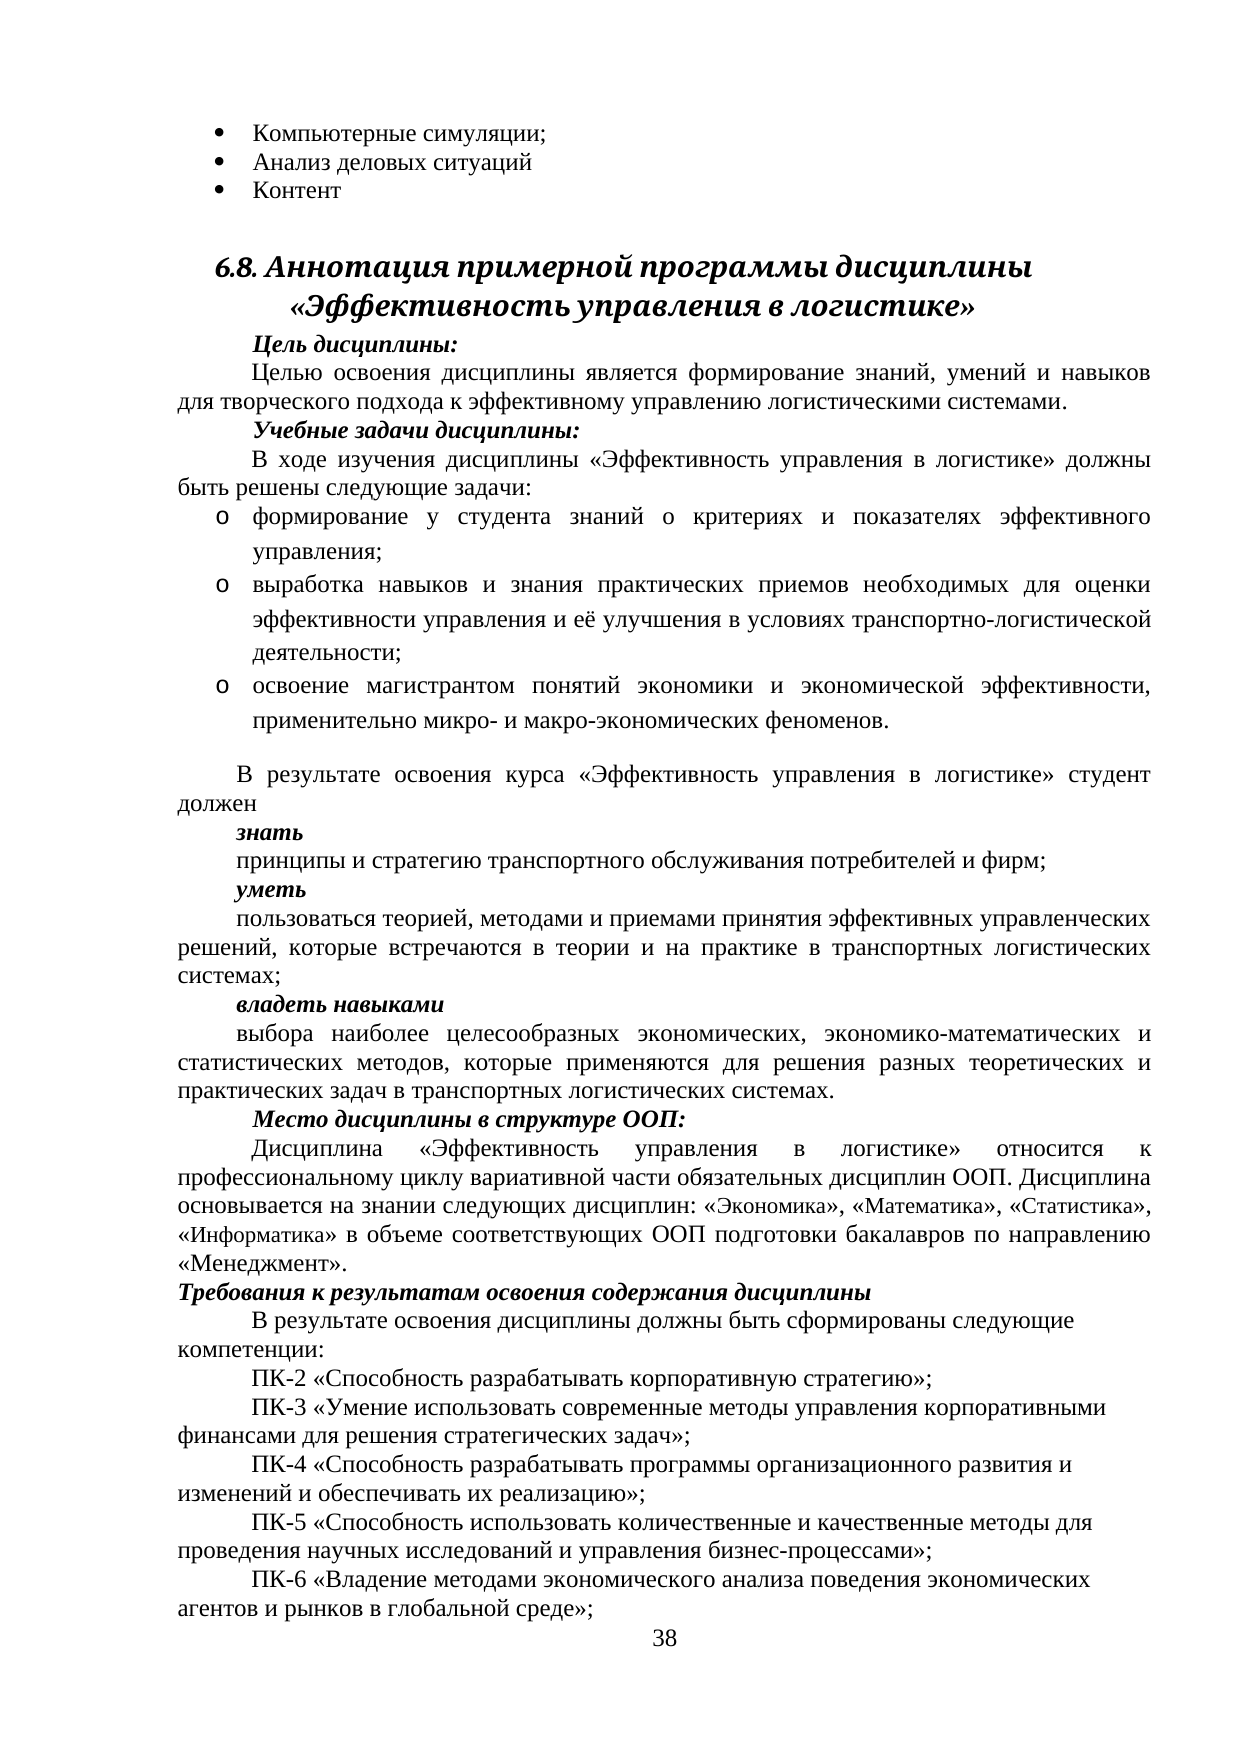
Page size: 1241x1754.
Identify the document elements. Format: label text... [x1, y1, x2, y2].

text пользоваться теорией, методами и приемами принятия эффективных управленческих решений, которые встречаются в теории и на практике в транспортных логистических системах; [177, 903, 1152, 989]
text Цель дисциплины: [252, 329, 1152, 357]
text ПК-5 «Способность использовать количественные и качественные методы для проведения научных исследований и управления бизнес-процессами»; [177, 1507, 1152, 1564]
text Учебные задачи дисциплины: [252, 415, 1152, 444]
text принципы и стратегию транспортного обслуживания потребителей и фирм; [236, 846, 1152, 874]
text владеть навыками [177, 989, 1152, 1018]
list Контент [215, 176, 1152, 204]
text Целью освоения дисциплины является формирование знаний, умений и навыков для творческого подхода к эффективному управлению логистическими системами. [177, 357, 1152, 415]
text ПК-2 «Способность разрабатывать корпоративную стратегию»; [177, 1363, 1152, 1392]
list формирование у студента знаний о критериях и показателях эффективного управления; [215, 501, 1152, 565]
list освоение магистрантом понятий экономики и экономической эффективности, применительно микро- и макро-экономических феноменов. [215, 670, 1152, 734]
text уметь [177, 874, 1152, 903]
list Анализ деловых ситуаций [215, 147, 1152, 176]
text В результате освоения дисциплины должны быть сформированы следующие компетенции: [177, 1306, 1152, 1363]
text знать [177, 817, 1152, 846]
text Требования к результатам освоения содержания дисциплины [177, 1277, 1152, 1306]
text В ходе изучения дисциплины «Эффективность управления в логистике» должны быть решены следующие задачи: [177, 444, 1152, 501]
text В результате освоения курса «Эффективность управления в логистике» студент должен [177, 759, 1152, 817]
text ПК-4 «Способность разрабатывать программы организационного развития и изменений и обеспечивать их реализацию»; [177, 1449, 1152, 1507]
text Место дисциплины в структуре ООП: [177, 1104, 1152, 1133]
list выработка навыков и знания практических приемов необходимых для оценки эффективности управления и её улучшения в условиях транспортно-логистической деятельности; [215, 569, 1152, 666]
text ПК-3 «Умение использовать современные методы управления корпоративными финансами для решения стратегических задач»; [177, 1392, 1152, 1449]
text выбора наиболее целесообразных экономических, экономико-математических и статистических методов, которые применяются для решения разных теоретических и практических задач в транспортных логистических системах. [177, 1018, 1152, 1104]
subtitle 6.8. Аннотация примерной программы дисциплины «Эффективность управления в логистике» [215, 252, 1152, 324]
list Компьютерные симуляции; [215, 118, 1152, 147]
text ПК-6 «Владение методами экономического анализа поведения экономических агентов и рынков в глобальной среде»; [177, 1564, 1152, 1622]
text Дисциплина «Эффективность управления в логистике» относится к профессиональному циклу вариативной части обязательных дисциплин ООП. Дисциплина основывается на знании следующих дисциплин: «Экономика», «Математика», «Статистика», «Информатика» в объеме соответствующих ООП подготовки бакалавров по направлению «Менеджмент». [177, 1133, 1152, 1277]
